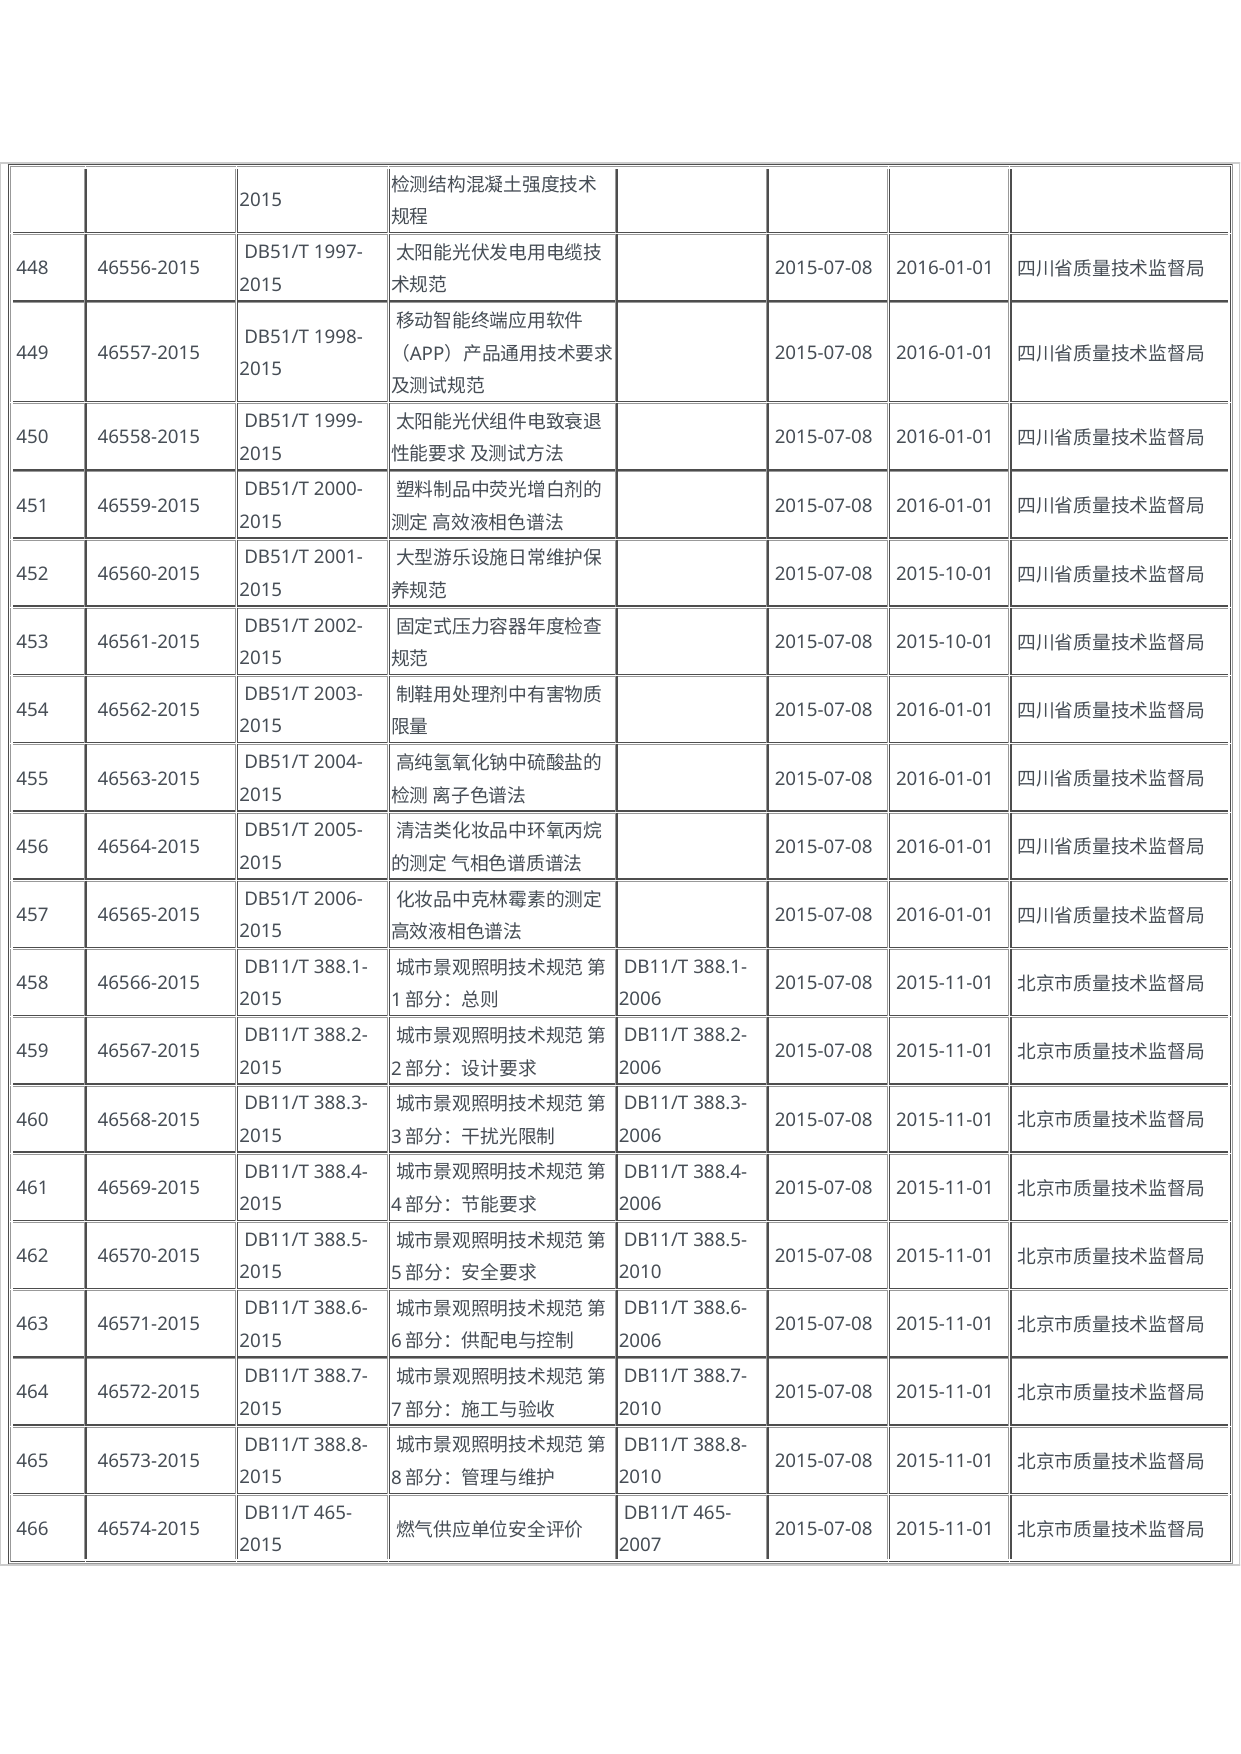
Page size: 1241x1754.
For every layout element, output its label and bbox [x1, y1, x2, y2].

table_header [1233, 164, 1239, 1564]
table_header [1, 164, 8, 1564]
table_header [9, 165, 1232, 1563]
